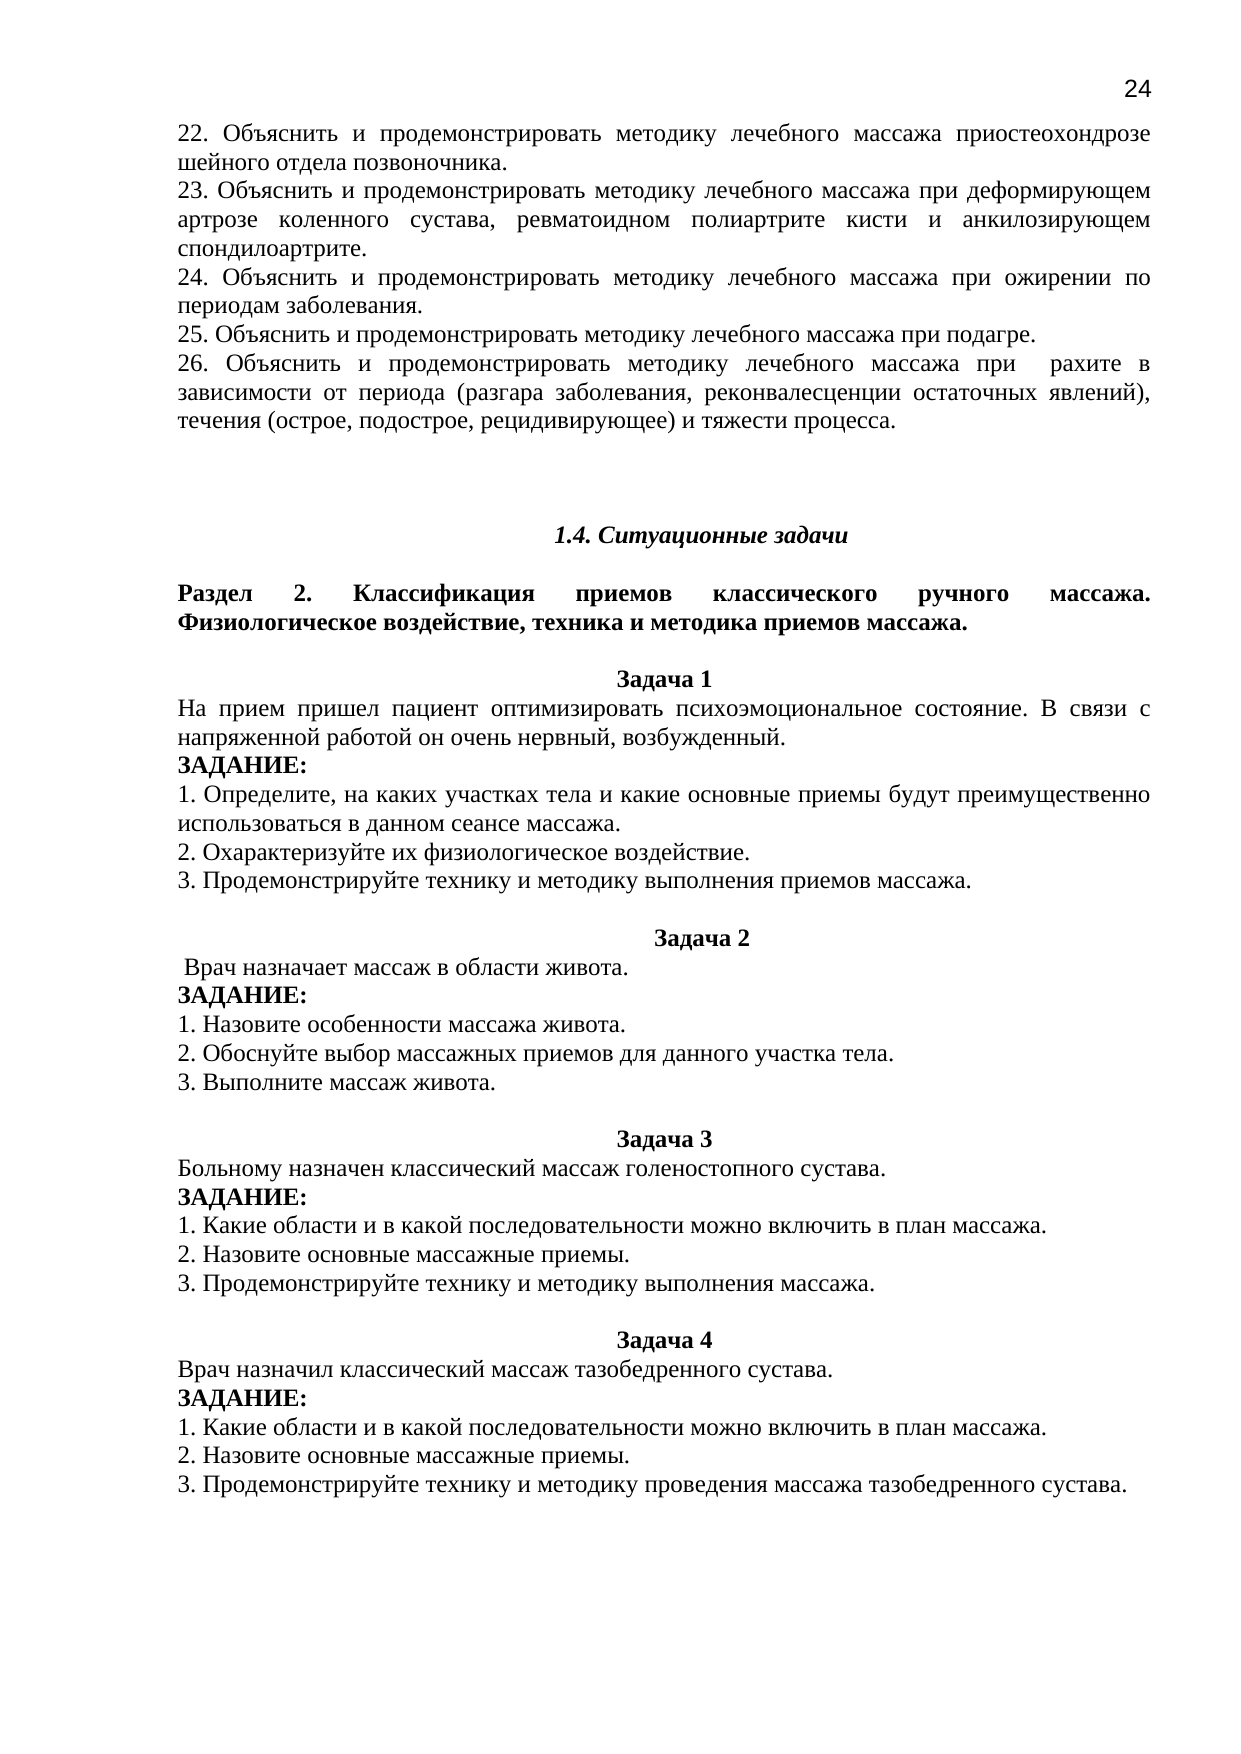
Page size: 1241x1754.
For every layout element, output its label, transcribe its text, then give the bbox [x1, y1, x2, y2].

list 26. Объяснить и продемонстрировать методику лечебного массажа при рахите в зависимости от периода (разгара заболевания, реконвалесценции остаточных явлений), течения (острое, подострое, рецидивирующее) и тяжести процесса. [177, 348, 1152, 434]
text 3. Продемонстрируйте технику и методику выполнения приемов массажа. [177, 866, 1152, 894]
list 23. Объяснить и продемонстрировать методику лечебного массажа при деформирующем артрозе коленного сустава, ревматоидном полиартрите кисти и анкилозирующем спондилоартрите. [177, 176, 1152, 262]
text ЗАДАНИЕ: [177, 1182, 1152, 1211]
text Задача 4 [177, 1326, 1152, 1354]
text Задача 3 [177, 1124, 1152, 1153]
text ЗАДАНИЕ: [177, 981, 1152, 1009]
text Задача 1 [177, 664, 1152, 693]
list 24. Объяснить и продемонстрировать методику лечебного массажа при ожирении по периодам заболевания. [177, 262, 1152, 319]
text 1. Какие области и в какой последовательности можно включить в план массажа. [177, 1412, 1152, 1441]
text 2. Обоснуйте выбор массажных приемов для данного участка тела. [177, 1038, 1152, 1067]
text 3. Продемонстрируйте технику и методику проведения массажа тазобедренного сустава. [177, 1469, 1152, 1498]
text 3. Продемонстрируйте технику и методику выполнения массажа. [177, 1268, 1152, 1297]
text Раздел 2. Классификация приемов классического ручного массажа. Физиологическое воздействие, техника и методика приемов массажа. [177, 578, 1152, 636]
text Врач назначил классический массаж тазобедренного сустава. [177, 1354, 1152, 1383]
text Больному назначен классический массаж голеностопного сустава. [177, 1153, 1152, 1182]
text Врач назначает массаж в области живота. [177, 952, 1152, 981]
text ЗАДАНИЕ: [177, 1383, 1152, 1412]
text 1. Определите, на каких участках тела и какие основные приемы будут преимущественно использоваться в данном сеансе массажа. [177, 779, 1152, 837]
text 3. Выполните массаж живота. [177, 1067, 1152, 1096]
list 25. Объяснить и продемонстрировать методику лечебного массажа при подагре. [177, 319, 1152, 348]
text 2. Назовите основные массажные приемы. [177, 1441, 1152, 1469]
text 1. Назовите особенности массажа живота. [177, 1009, 1152, 1038]
text ЗАДАНИЕ: [177, 751, 1152, 779]
text Задача 2 [252, 923, 1152, 952]
text 1.4. Ситуационные задачи [177, 521, 1152, 549]
text 2. Назовите основные массажные приемы. [177, 1239, 1152, 1268]
text 1. Какие области и в какой последовательности можно включить в план массажа. [177, 1211, 1152, 1239]
list 22. Объяснить и продемонстрировать методику лечебного массажа приостеохондрозе шейного отдела позвоночника. [177, 118, 1152, 176]
text 2. Охарактеризуйте их физиологическое воздействие. [177, 837, 1152, 866]
text На прием пришел пациент оптимизировать психоэмоциональное состояние. В связи с напряженной работой он очень нервный, возбужденный. [177, 693, 1152, 751]
